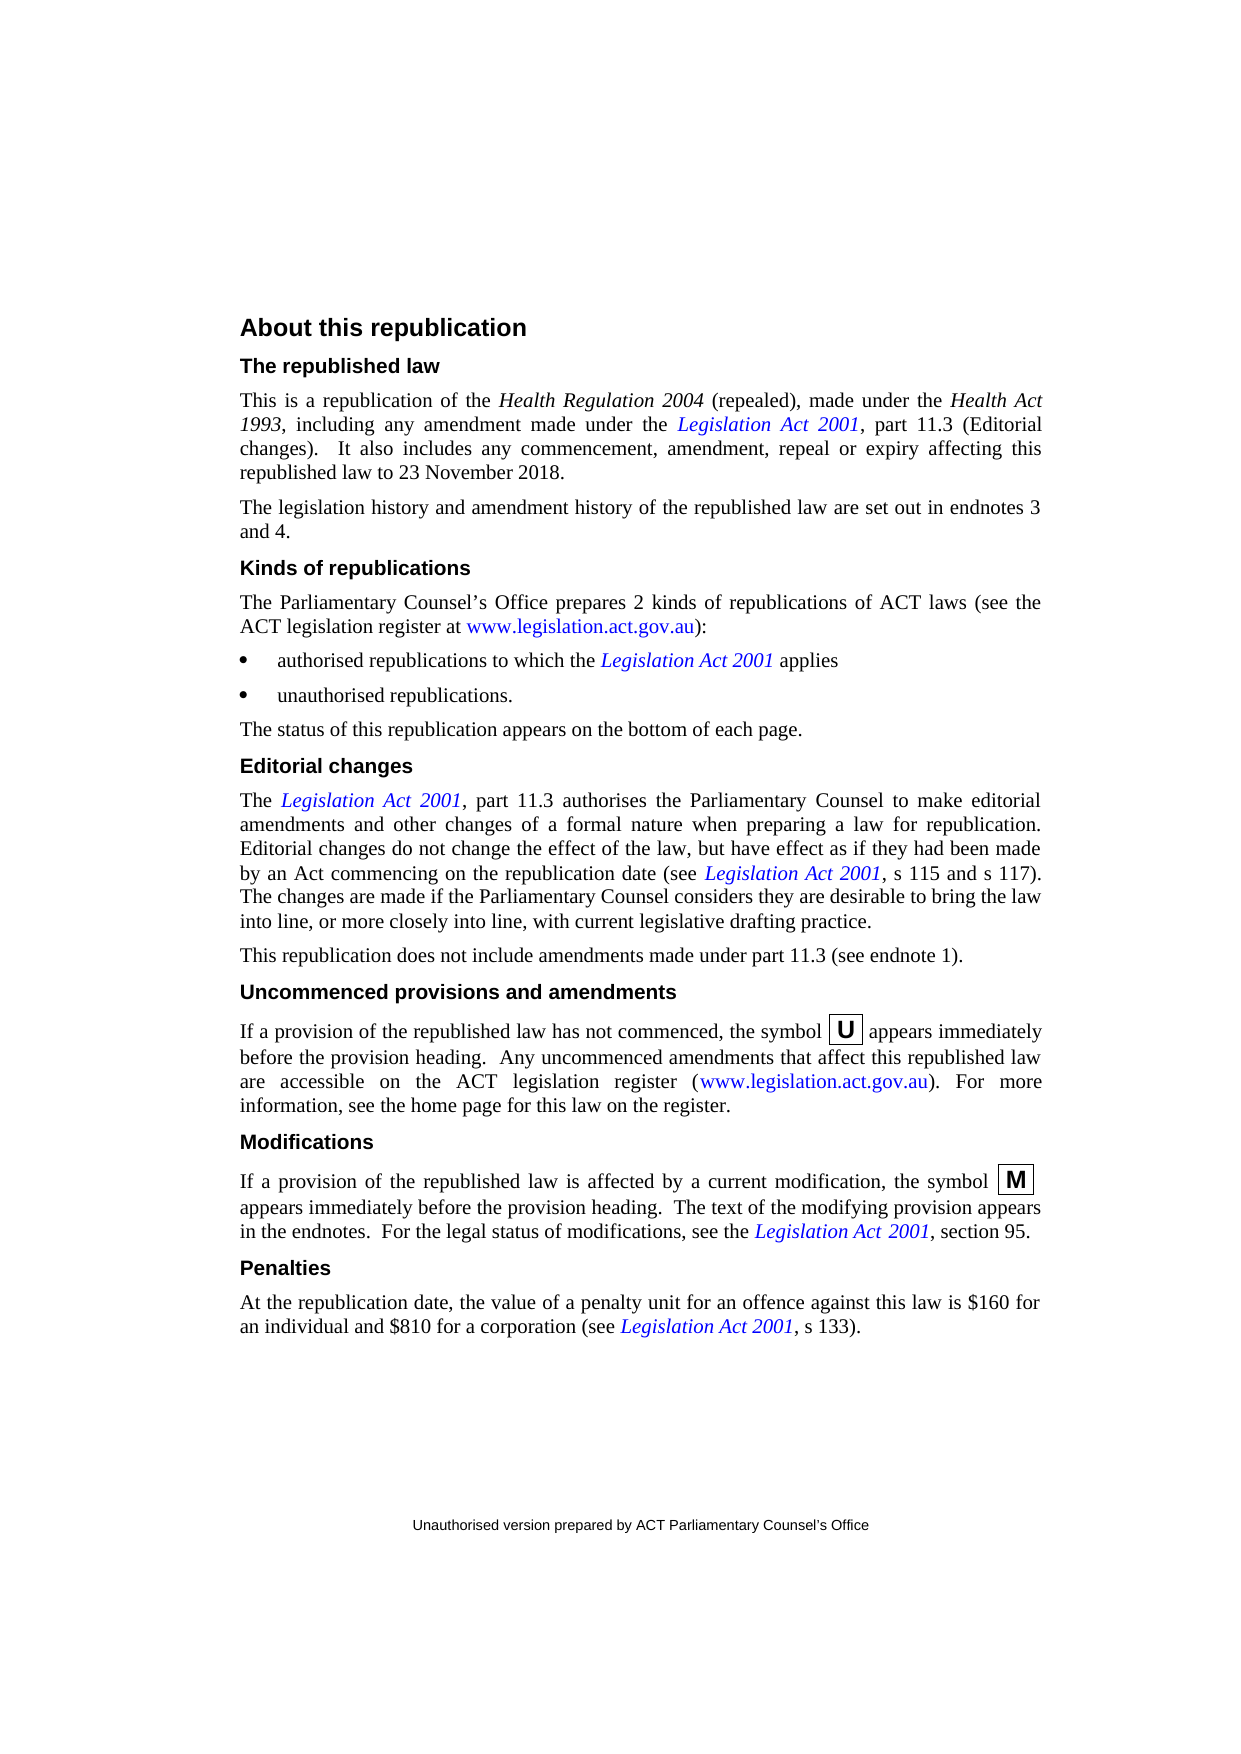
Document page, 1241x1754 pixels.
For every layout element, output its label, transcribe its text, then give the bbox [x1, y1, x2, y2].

text Editorial changes [239, 754, 1042, 778]
text The legislation history and amendment history of the republished law are set out in endnotes 3 and 4. [239, 495, 1042, 543]
text authorised republications to which the Legislation Act 2001 applies [239, 648, 1042, 672]
text This republication does not include amendments made under part 11.3 (see endnote 1). [239, 943, 1042, 967]
text The Parliamentary Counsel’s Office prepares 2 kinds of republications of ACT laws (see the ACT legislation register at www.legislation.act.gov.au): [239, 590, 1042, 638]
text The status of this republication appears on the bottom of each page. [239, 717, 1042, 741]
text Penalties [239, 1255, 1042, 1279]
subtitle About this republication [239, 312, 1042, 341]
text unauthorised republications. [239, 683, 1042, 707]
text Uncommenced provisions and amendments [239, 979, 1042, 1003]
text If a provision of the republished law has not commenced, the symbol U appears immediately before the provision heading. Any uncommenced amendments that affect this republished law are accessible on the ACT legislation register (www.legislation.act.gov.au). For more information, see the home page for this law on the register. [239, 1014, 1042, 1117]
text The republished law [239, 354, 1042, 378]
text Kinds of republications [239, 555, 1042, 579]
text The Legislation Act 2001, part 11.3 authorises the Parliamentary Counsel to make editorial amendments and other changes of a formal nature when preparing a law for republication. Editorial changes do not change the effect of the law, but have effect as if they had been made by an Act commencing on the republication date (see Legislation Act 2001, s 115 and s 117). The changes are made if the Parliamentary Counsel considers they are desirable to bring the law into line, or more closely into line, with current legislative drafting practice. [239, 788, 1042, 933]
text This is a republication of the Health Regulation 2004 (repealed), made under the Health Act 1993, including any amendment made under the Legislation Act 2001, part 11.3 (Editorial changes). It also includes any commencement, amendment, repeal or expiry affecting this republished law to 23 November 2018. [239, 388, 1042, 484]
text At the republication date, the value of a penalty unit for an offence against this law is $160 for an individual and $810 for a corporation (see Legislation Act 2001, s 133). [239, 1290, 1042, 1338]
text If a provision of the republished law is affected by a current modification, the symbol M appears immediately before the provision heading. The text of the modifying provision appears in the endnotes. For the legal status of modifications, see the Legislation Act 2001, section 95. [239, 1164, 1042, 1243]
text Modifications [239, 1129, 1042, 1153]
